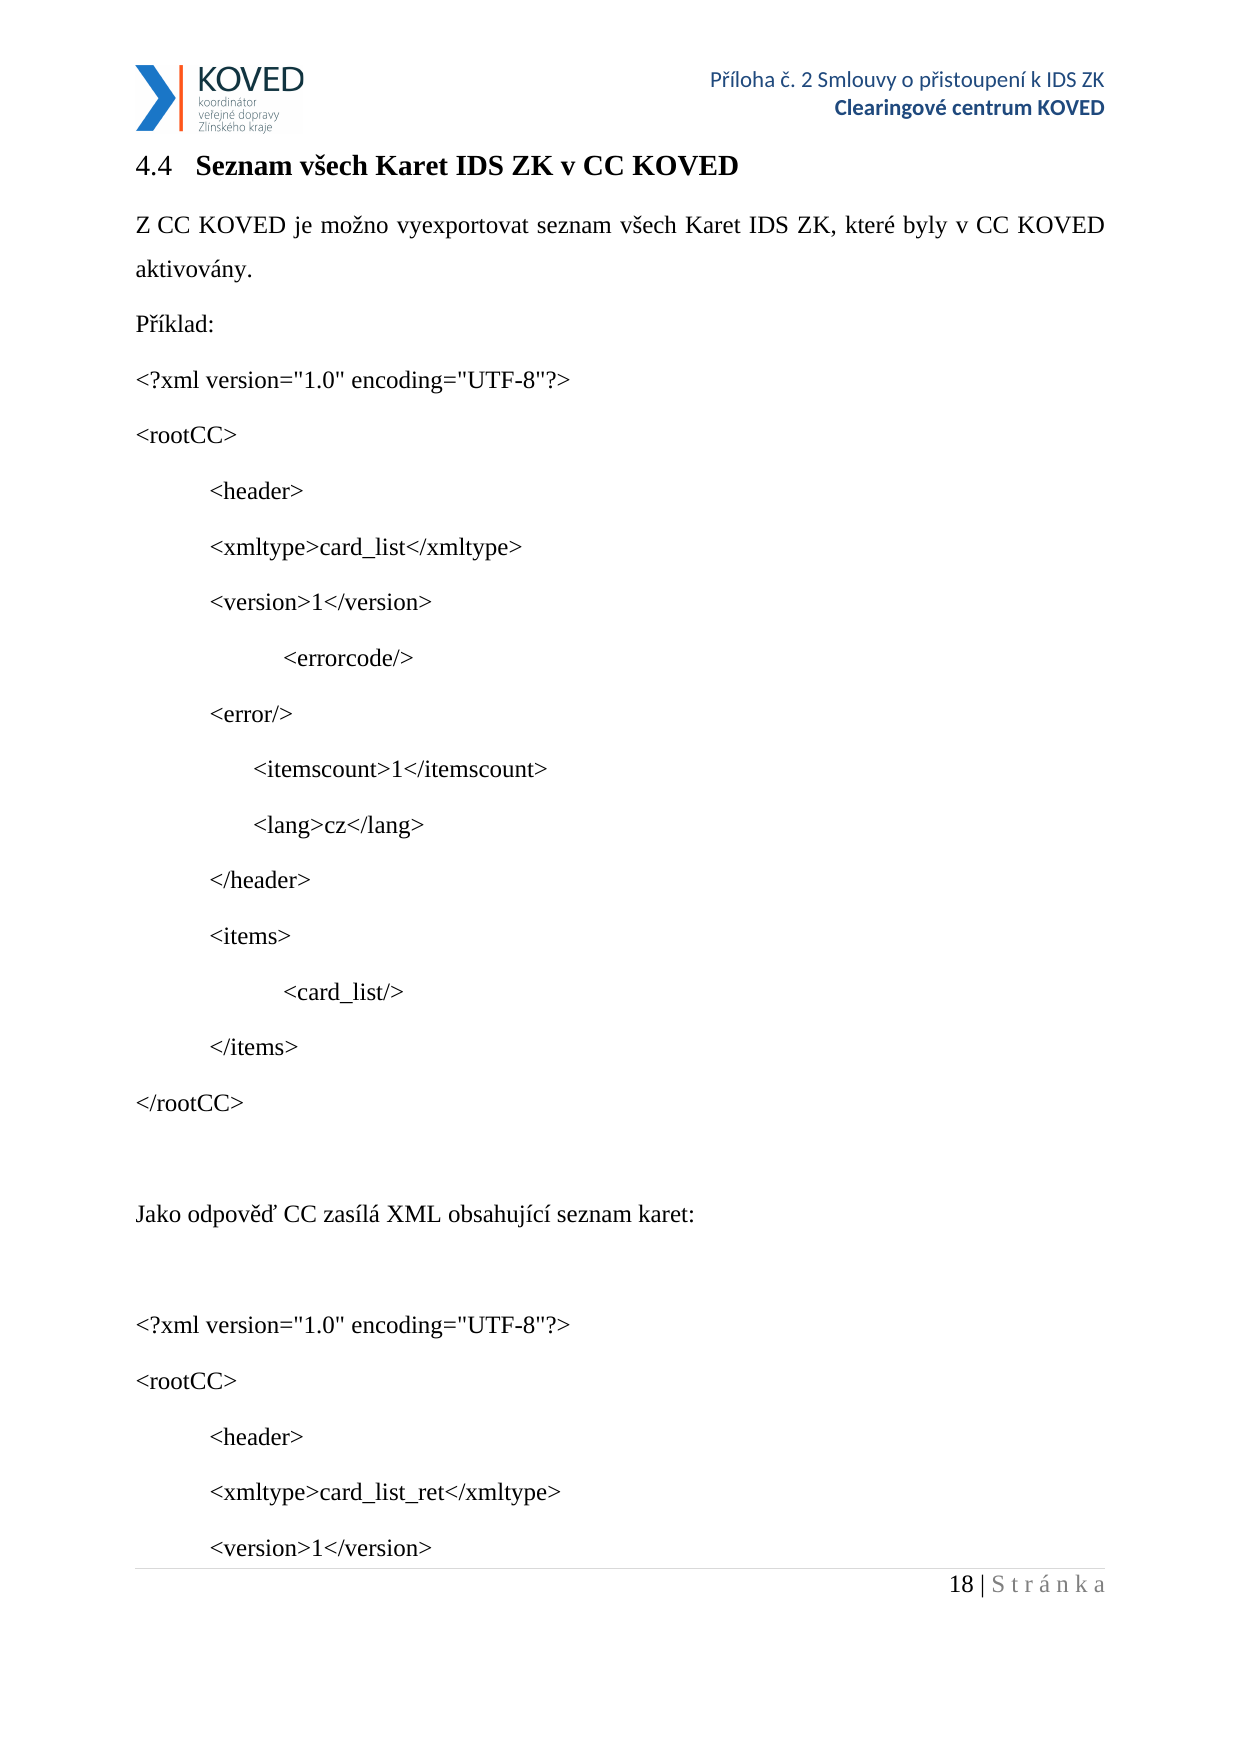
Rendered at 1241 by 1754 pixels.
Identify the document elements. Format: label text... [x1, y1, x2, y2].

text <rootCC> [135, 421, 1105, 449]
text <header> [209, 476, 1105, 505]
text <version>1</version> [209, 587, 1105, 616]
text <xmltype>card_list_ret</xmltype> [209, 1477, 1105, 1506]
text <itemscount>1</itemscount> [209, 754, 1105, 783]
text <version>1</version> [209, 1533, 1105, 1562]
text <items> [209, 921, 1105, 950]
picture [135, 65, 304, 134]
text <?xml version="1.0" encoding="UTF-8"?> [135, 1311, 1105, 1339]
text <card_list/> [283, 977, 1105, 1006]
text <?xml version="1.0" encoding="UTF-8"?> [135, 365, 1105, 394]
text <error/> [209, 699, 1105, 727]
text <rootCC> [135, 1366, 1105, 1395]
text Z CC KOVED je možno vyexportovat seznam všech Karet IDS ZK, které byly v CC KOVED aktivovány. [135, 211, 1105, 282]
text </header> [209, 866, 1105, 894]
text </rootCC> [135, 1088, 1105, 1117]
text Jako odpověď CC zasílá XML obsahující seznam karet: [135, 1199, 1105, 1228]
text <header> [209, 1422, 1105, 1451]
text <lang>cz</lang> [209, 810, 1105, 839]
text <xmltype>card_list</xmltype> [209, 532, 1105, 561]
text Příklad: [135, 309, 1105, 338]
text </items> [209, 1032, 1105, 1061]
subtitle Seznam všech Karet IDS ZK v CC KOVED [135, 148, 1105, 181]
text <errorcode/> [209, 643, 1105, 672]
